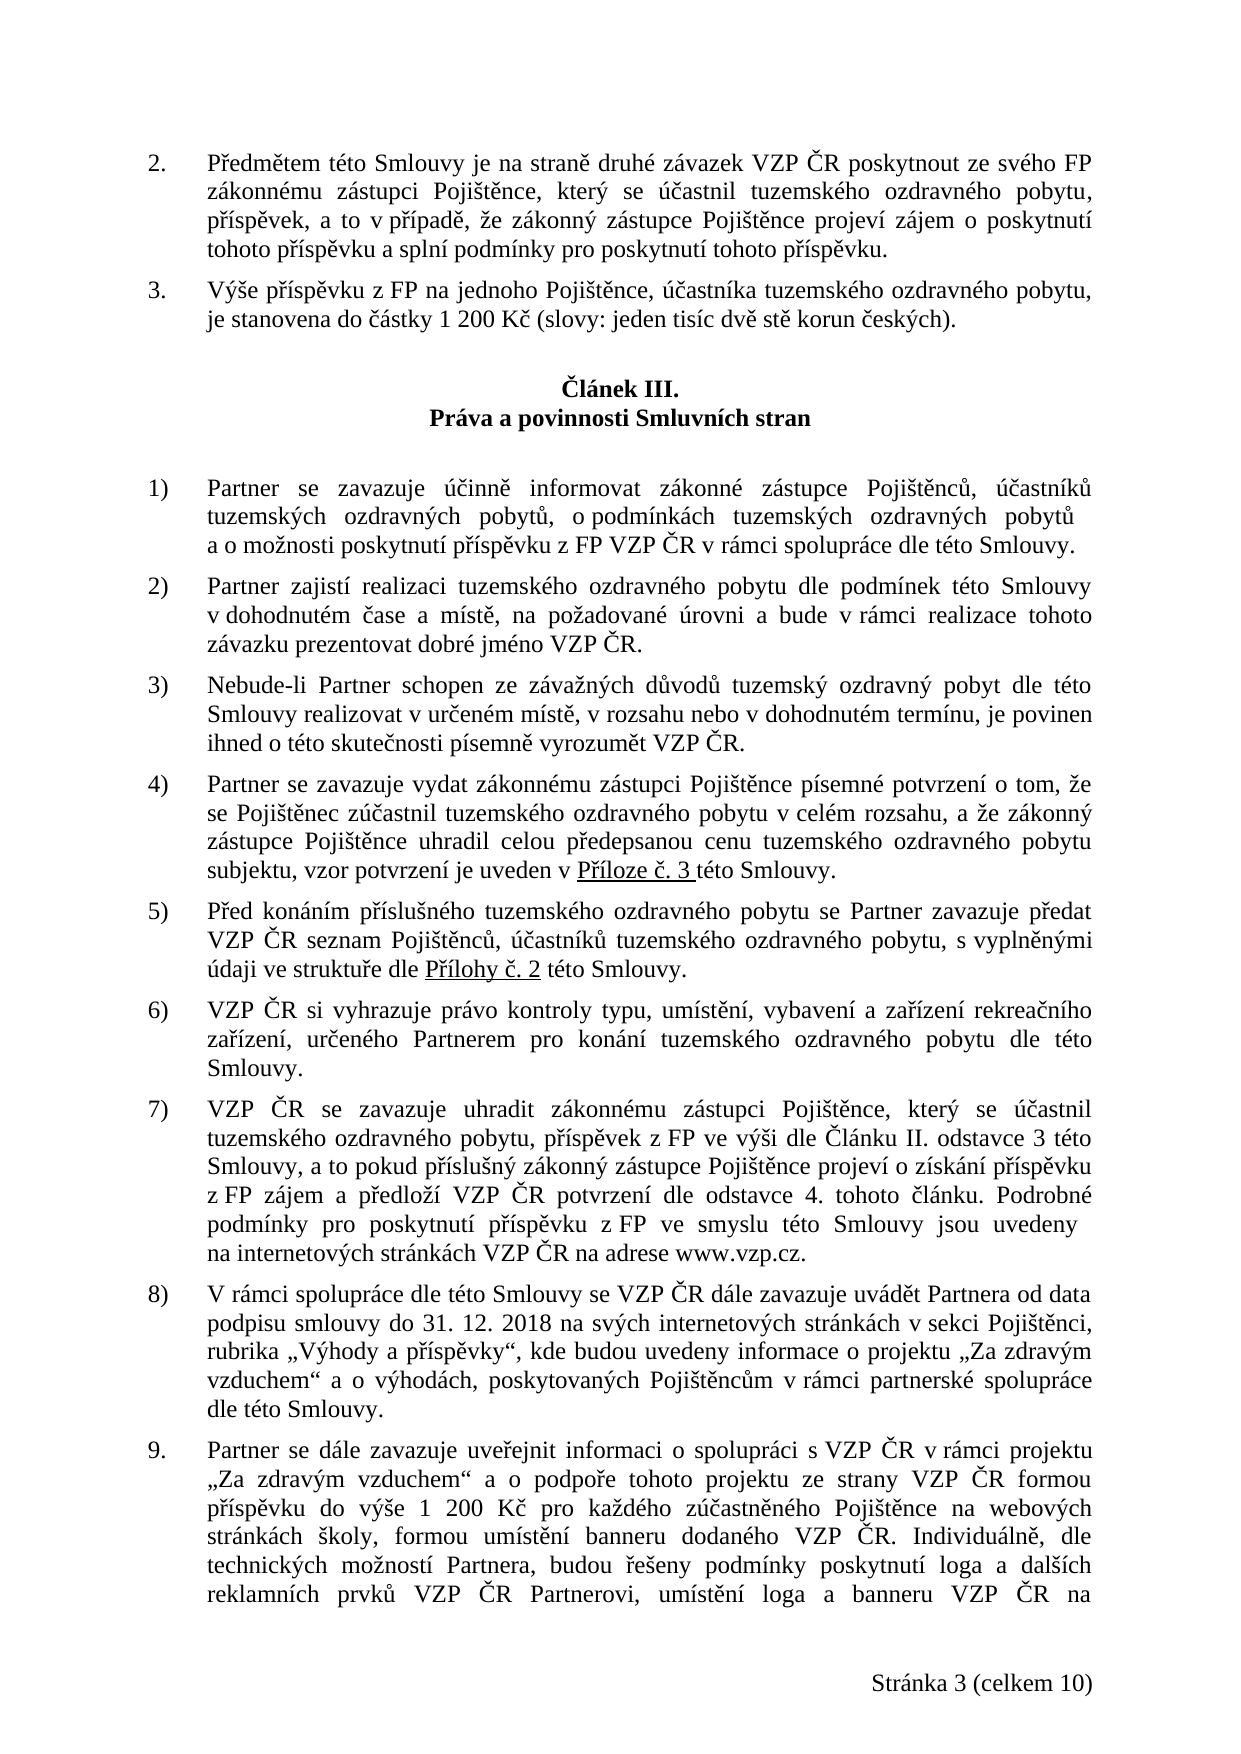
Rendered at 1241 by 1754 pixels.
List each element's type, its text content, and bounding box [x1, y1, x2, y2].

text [148, 1435, 1093, 1608]
list Partner zajistí realizaci tuzemského ozdravného pobytu dle podmínek této Smlouvy v dohodnutém čase a místě, na požadované úrovni a bude v rámci realizace tohoto závazku prezentovat dobré jméno VZP ČR. [148, 571, 1093, 658]
list Předmětem této Smlouvy je na straně druhé závazek VZP ČR poskytnout ze svého FP zákonnému zástupci Pojištěnce, který se účastnil tuzemského ozdravného pobytu, příspěvek, a to v případě, že zákonný zástupce Pojištěnce projeví zájem o poskytnutí tohoto příspěvku a splní podmínky pro poskytnutí tohoto příspěvku. [148, 148, 1093, 263]
text Článek III. [148, 374, 1093, 403]
list VZP ČR si vyhrazuje právo kontroly typu, umístění, vybavení a zařízení rekreačního zařízení, určeného Partnerem pro konání tuzemského ozdravného pobytu dle této Smlouvy. [148, 995, 1093, 1081]
text Práva a povinnosti Smluvních stran [148, 403, 1093, 431]
list Partner se zavazuje účinně informovat zákonné zástupce Pojištěnců, účastníků tuzemských ozdravných pobytů, o podmínkách tuzemských ozdravných pobytů a o možnosti poskytnutí příspěvku z FP VZP ČR v rámci spolupráce dle této Smlouvy. [148, 473, 1093, 559]
list V rámci spolupráce dle této Smlouvy se VZP ČR dále zavazuje uvádět Partnera od data podpisu smlouvy do 31. 12. 2018 na svých internetových stránkách v sekci Pojištěnci, rubrika „Výhody a příspěvky“, kde budou uvedeny informace o projektu „Za zdravým vzduchem“ a o výhodách, poskytovaných Pojištěncům v rámci partnerské spolupráce dle této Smlouvy. [148, 1279, 1093, 1423]
list Partner se zavazuje vydat zákonnému zástupci Pojištěnce písemné potvrzení o tom, že se Pojištěnec zúčastnil tuzemského ozdravného pobytu v celém rozsahu, a že zákonný zástupce Pojištěnce uhradil celou předepsanou cenu tuzemského ozdravného pobytu subjektu, vzor potvrzení je uveden v Příloze č. 3 této Smlouvy. [148, 769, 1093, 884]
list Před konáním příslušného tuzemského ozdravného pobytu se Partner zavazuje předat VZP ČR seznam Pojištěnců, účastníků tuzemského ozdravného pobytu, s vyplněnými údaji ve struktuře dle Přílohy č. 2 této Smlouvy. [148, 896, 1093, 983]
list Výše příspěvku z FP na jednoho Pojištěnce, účastníka tuzemského ozdravného pobytu, je stanovena do částky 1 200 Kč (slovy: jeden tisíc dvě stě korun českých). [148, 275, 1093, 333]
list Nebude-li Partner schopen ze závažných důvodů tuzemský ozdravný pobyt dle této Smlouvy realizovat v určeném místě, v rozsahu nebo v dohodnutém termínu, je povinen ihned o této skutečnosti písemně vyrozumět VZP ČR. [148, 670, 1093, 756]
list VZP ČR se zavazuje uhradit zákonnému zástupci Pojištěnce, který se účastnil tuzemského ozdravného pobytu, příspěvek z FP ve výši dle Článku II. odstavce 3 této Smlouvy, a to pokud příslušný zákonný zástupce Pojištěnce projeví o získání příspěvku z FP zájem a předloží VZP ČR potvrzení dle odstavce 4. tohoto článku. Podrobné podmínky pro poskytnutí příspěvku z FP ve smyslu této Smlouvy jsou uvedeny na internetových stránkách VZP ČR na adrese www.vzp.cz. [148, 1094, 1093, 1266]
